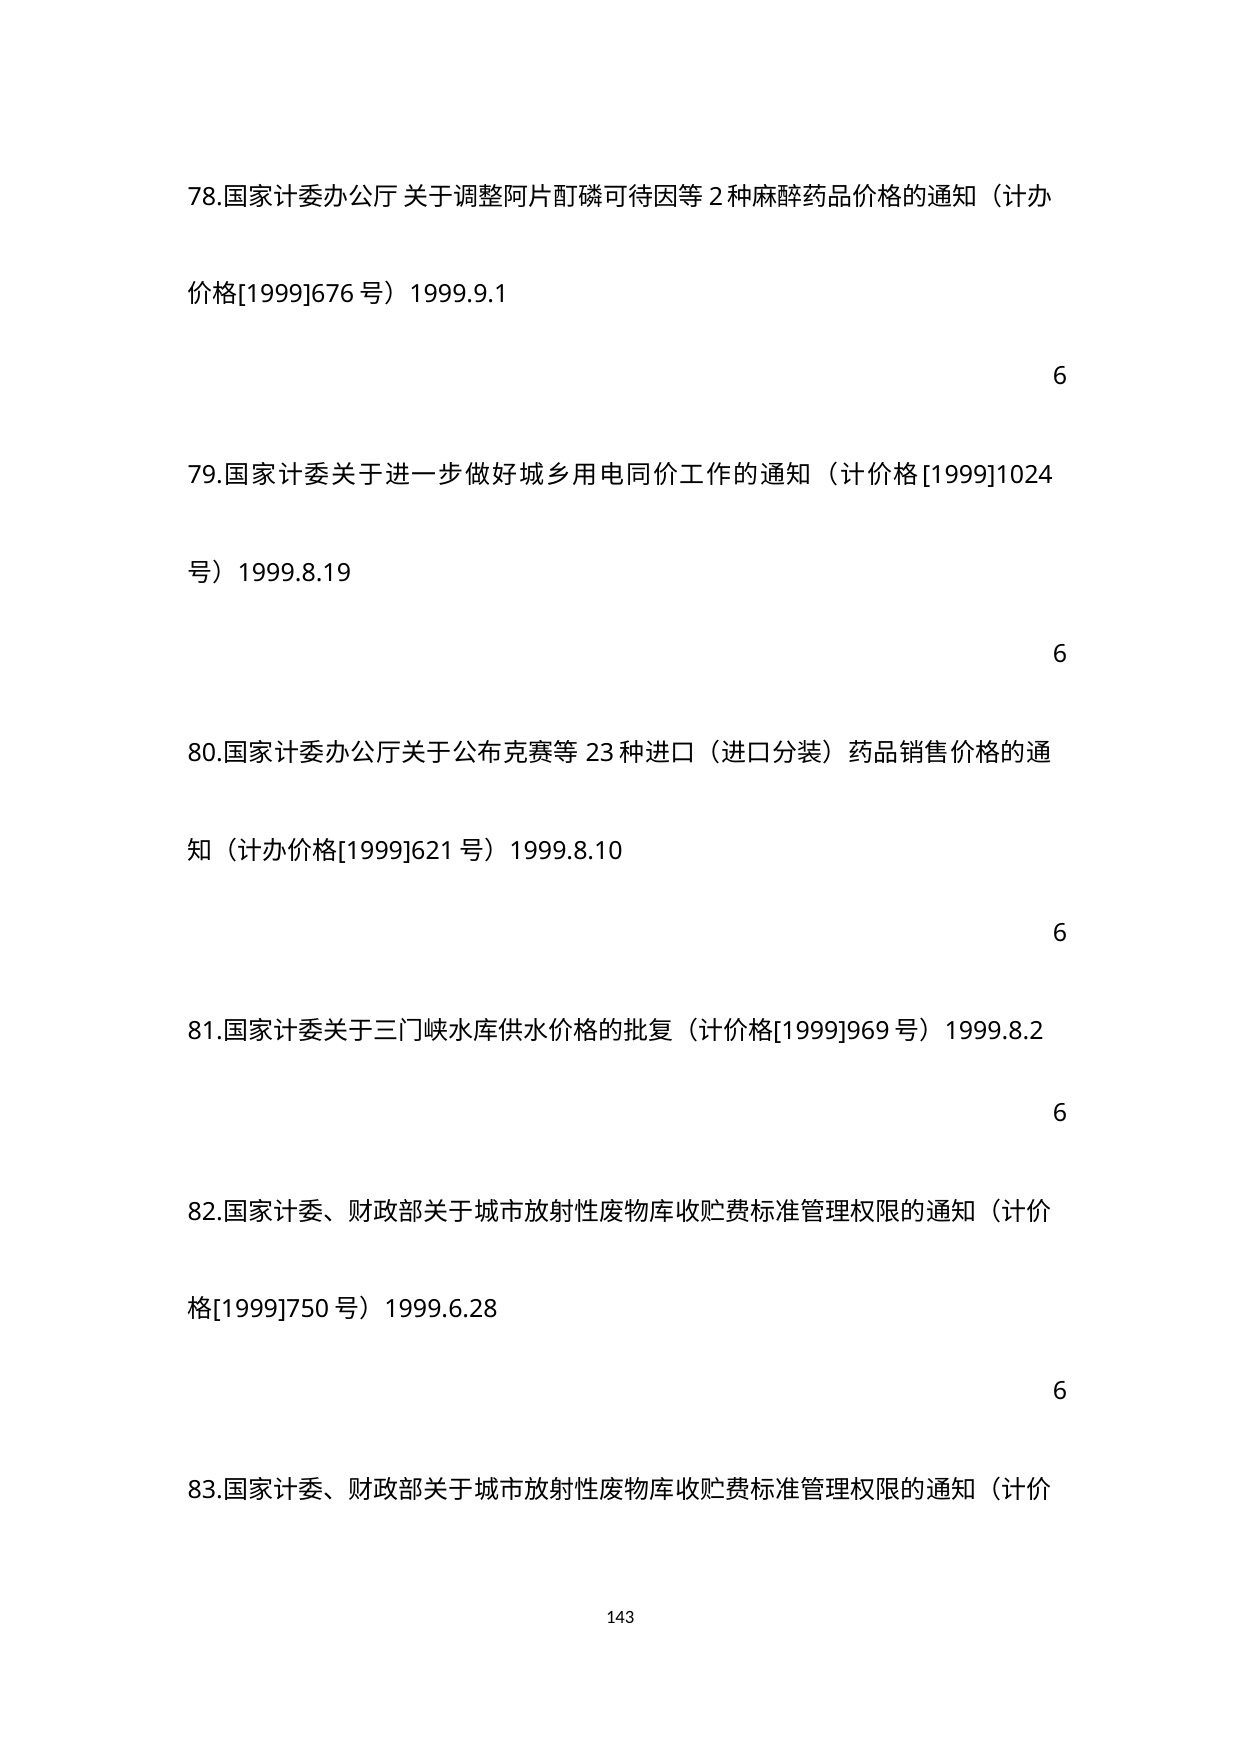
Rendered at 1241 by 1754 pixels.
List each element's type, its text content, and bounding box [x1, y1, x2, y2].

text 679.国家计委关于进一步做好城乡用电同价工作的通知（计价格[1999]1024号）1999.8.19 [187, 343, 1053, 603]
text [187, 162, 1053, 324]
text 681.国家计委关于三门峡水库供水价格的批复（计价格[1999]969号）1999.8.2 [187, 899, 1053, 1061]
text 680.国家计委办公厅关于公布克赛等23种进口（进口分装）药品销售价格的通知（计办价格[1999]621号）1999.8.10 [187, 621, 1053, 881]
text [187, 1358, 1053, 1520]
text 682.国家计委、财政部关于城市放射性废物库收贮费标准管理权限的通知（计价格[1999]750号）1999.6.28 [187, 1079, 1053, 1339]
